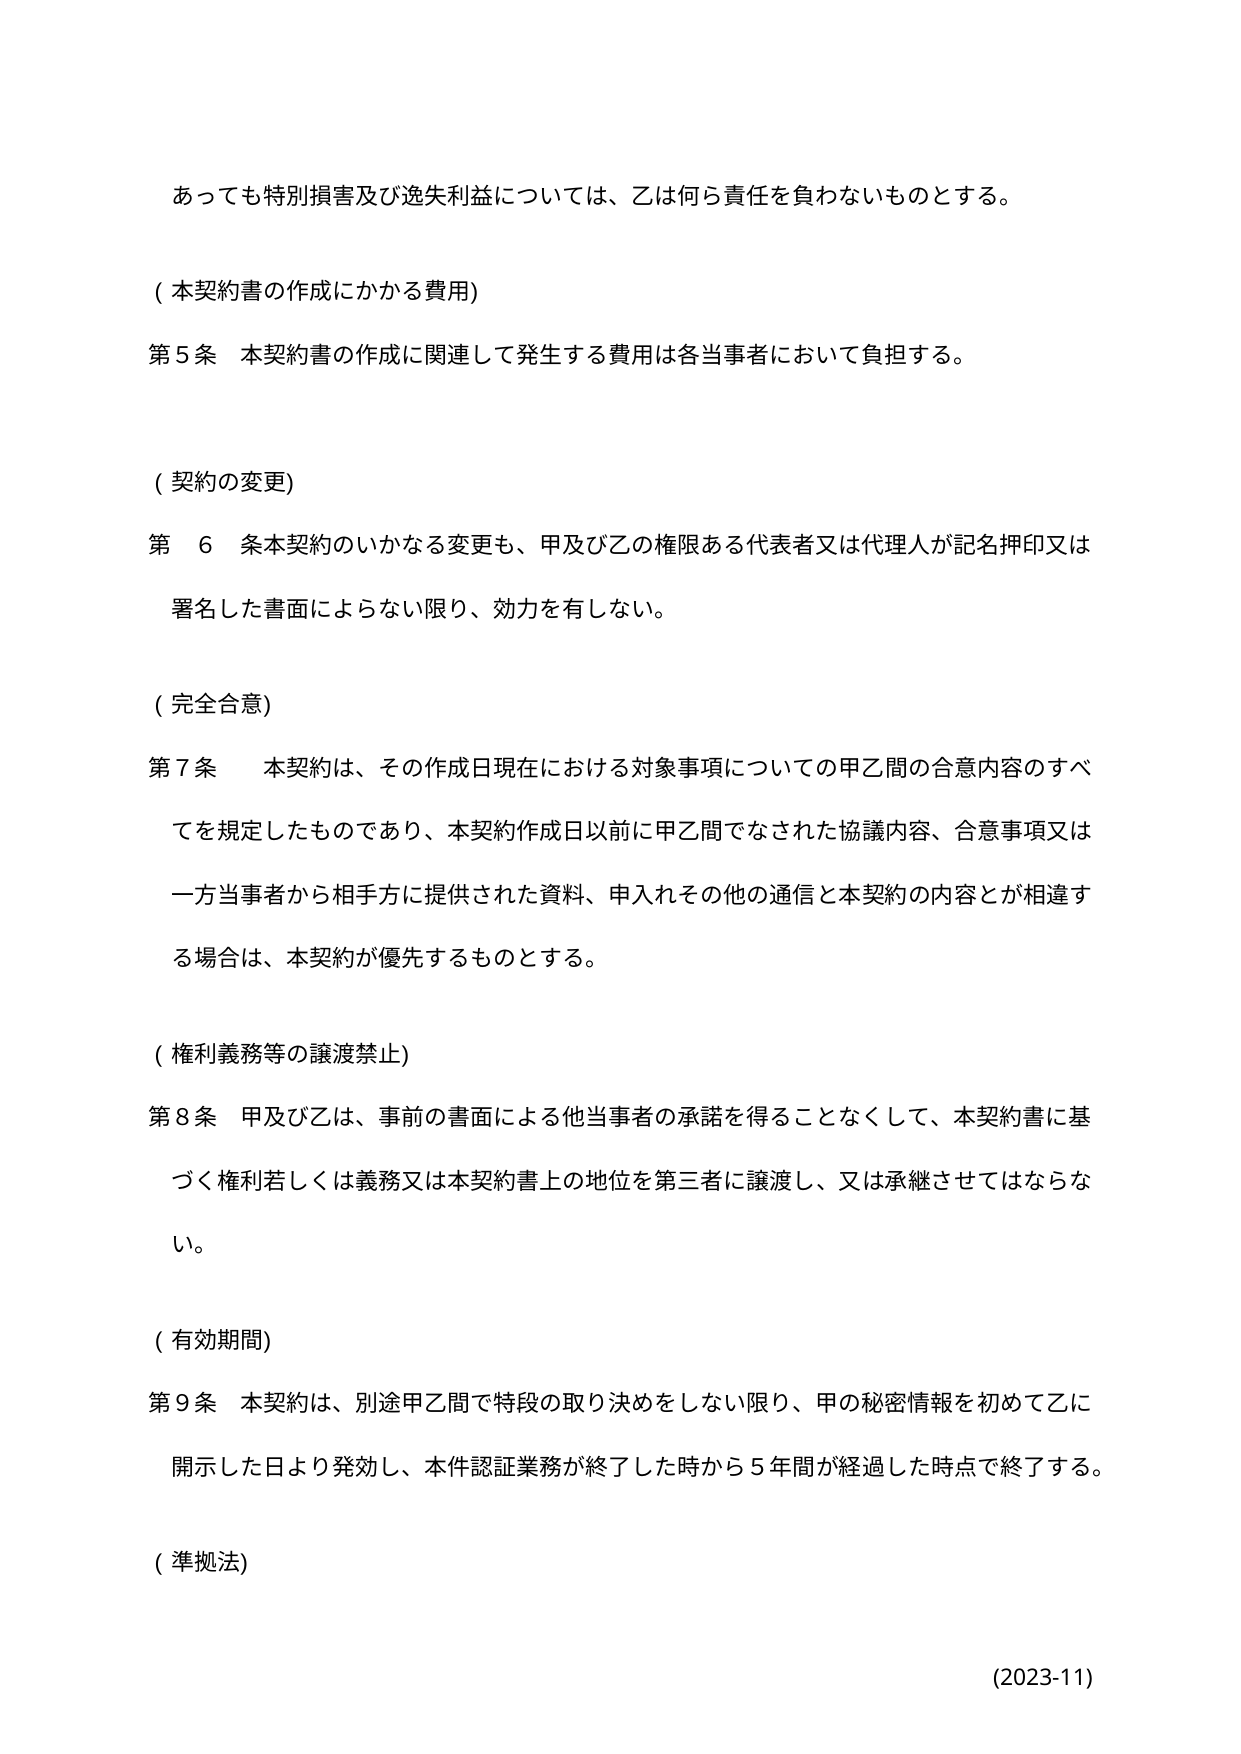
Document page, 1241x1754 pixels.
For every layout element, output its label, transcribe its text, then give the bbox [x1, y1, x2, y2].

list 本契約は、その作成日現在における対象事項についての甲乙間の合意内容のすべてを規定したものであり、本契約作成日以前に甲乙間でなされた協議内容、合意事項又は一方当事者から相手方に提供された資料、申入れその他の通信と本契約の内容とが相違する場合は、本契約が優先するものとする。 [148, 734, 1092, 989]
text (完全合意) [148, 671, 1092, 734]
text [148, 163, 1092, 226]
text (有効期間) [148, 1306, 1092, 1370]
list 本契約のいかなる変更も、甲及び乙の権限ある代表者又は代理人が記名押印又は署名した書面によらない限り、効力を有しない。 [148, 512, 1092, 639]
text (契約の変更) [148, 449, 1092, 512]
text 第９条 本契約は、別途甲乙間で特段の取り決めをしない限り、甲の秘密情報を初めて乙に開示した日より発効し、本件認証業務が終了した時から５年間が経過した時点で終了する。 [148, 1370, 1092, 1497]
text 第５条 本契約書の作成に関連して発生する費用は各当事者において負担する。 [148, 322, 1092, 385]
text (権利義務等の譲渡禁止) [148, 1021, 1092, 1084]
text (準拠法) [148, 1529, 1092, 1592]
text (本契約書の作成にかかる費用) [148, 258, 1092, 322]
text 第８条 甲及び乙は、事前の書面による他当事者の承諾を得ることなくして、本契約書に基づく権利若しくは義務又は本契約書上の地位を第三者に譲渡し、又は承継させてはならない。 [148, 1084, 1092, 1275]
